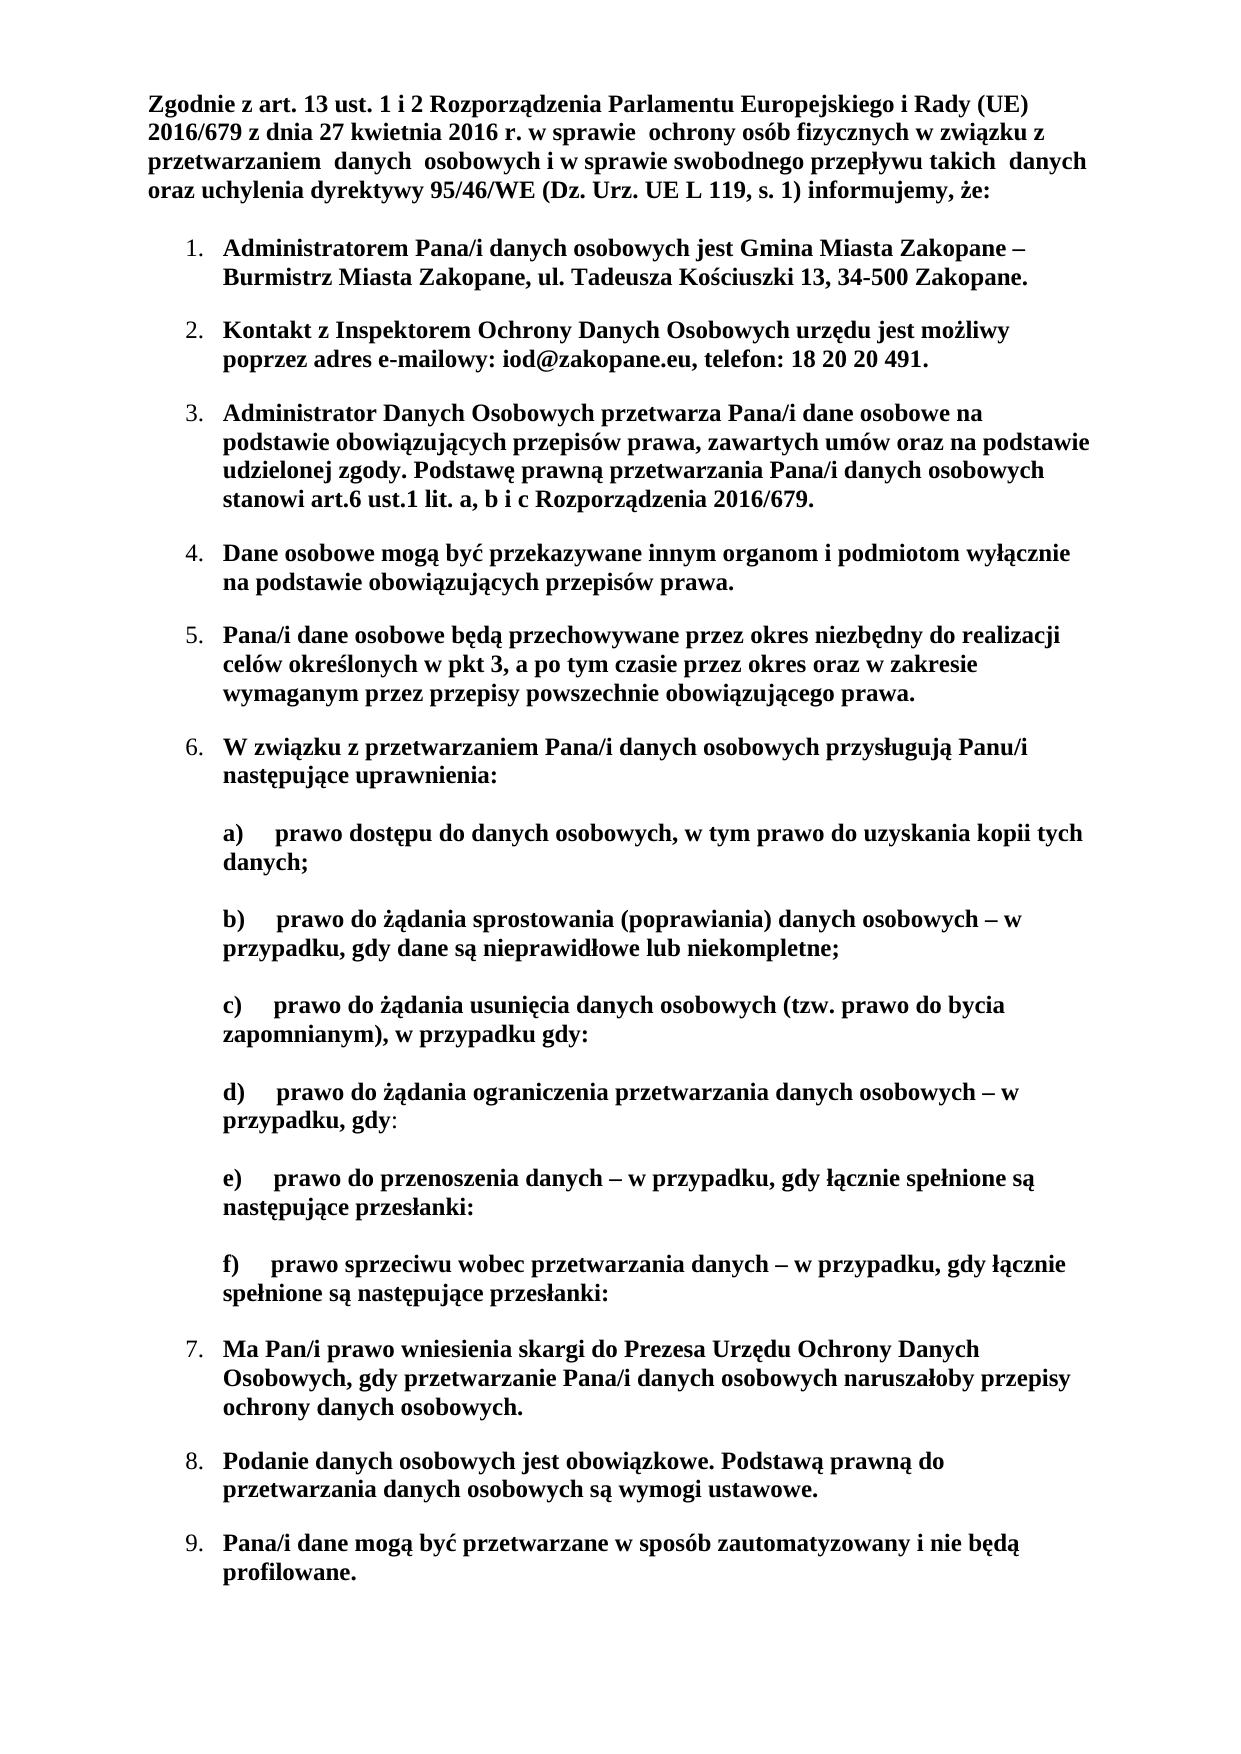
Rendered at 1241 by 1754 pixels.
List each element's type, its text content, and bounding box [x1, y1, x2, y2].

text Zgodnie z art. 13 ust. 1 i 2 Rozporządzenia Parlamentu Europejskiego i Rady (UE) 2016/679 z dnia 27 kwietnia 2016 r. w sprawie ochrony osób fizycznych w związku z przetwarzaniem danych osobowych i w sprawie swobodnego przepływu takich danych oraz uchylenia dyrektywy 95/46/WE (Dz. Urz. UE L 119, s. 1) informujemy, że: [148, 89, 1093, 204]
list Dane osobowe mogą być przekazywane innym organom i podmiotom wyłącznie na podstawie obowiązujących przepisów prawa. [185, 538, 1093, 595]
list W związku z przetwarzaniem Pana/i danych osobowych przysługują Panu/i następujące uprawnienia: a) prawo dostępu do danych osobowych, w tym prawo do uzyskania kopii tych danych; b) prawo do żądania sprostowania (poprawiania) danych osobowych – w przypadku, gdy dane są nieprawidłowe lub niekompletne; c) prawo do żądania usunięcia danych osobowych (tzw. prawo do bycia zapomnianym), w przypadku gdy: d) prawo do żądania ograniczenia przetwarzania danych osobowych – w przypadku, gdy: e) prawo do przenoszenia danych – w przypadku, gdy łącznie spełnione są następujące przesłanki: f) prawo sprzeciwu wobec przetwarzania danych – w przypadku, gdy łącznie spełnione są następujące przesłanki: [185, 732, 1093, 1334]
list Pana/i dane osobowe będą przechowywane przez okres niezbędny do realizacji celów określonych w pkt 3, a po tym czasie przez okres oraz w zakresie wymaganym przez przepisy powszechnie obowiązującego prawa. [185, 620, 1093, 707]
list Kontakt z Inspektorem Ochrony Danych Osobowych urzędu jest możliwy poprzez adres e-mailowy: iod@zakopane.eu, telefon: 18 20 20 491. [185, 315, 1093, 373]
list Administratorem Pana/i danych osobowych jest Gmina Miasta Zakopane – Burmistrz Miasta Zakopane, ul. Tadeusza Kościuszki 13, 34-500 Zakopane. [185, 233, 1093, 290]
list Ma Pan/i prawo wniesienia skargi do Prezesa Urzędu Ochrony Danych Osobowych, gdy przetwarzanie Pana/i danych osobowych naruszałoby przepisy ochrony danych osobowych. [185, 1334, 1093, 1421]
list Administrator Danych Osobowych przetwarza Pana/i dane osobowe na podstawie obowiązujących przepisów prawa, zawartych umów oraz na podstawie udzielonej zgody. Podstawę prawną przetwarzania Pana/i danych osobowych stanowi art.6 ust.1 lit. a, b i c Rozporządzenia 2016/679. [185, 398, 1093, 513]
list Pana/i dane mogą być przetwarzane w sposób zautomatyzowany i nie będą profilowane. [185, 1528, 1093, 1586]
list Podanie danych osobowych jest obowiązkowe. Podstawą prawną do przetwarzania danych osobowych są wymogi ustawowe. [185, 1446, 1093, 1503]
